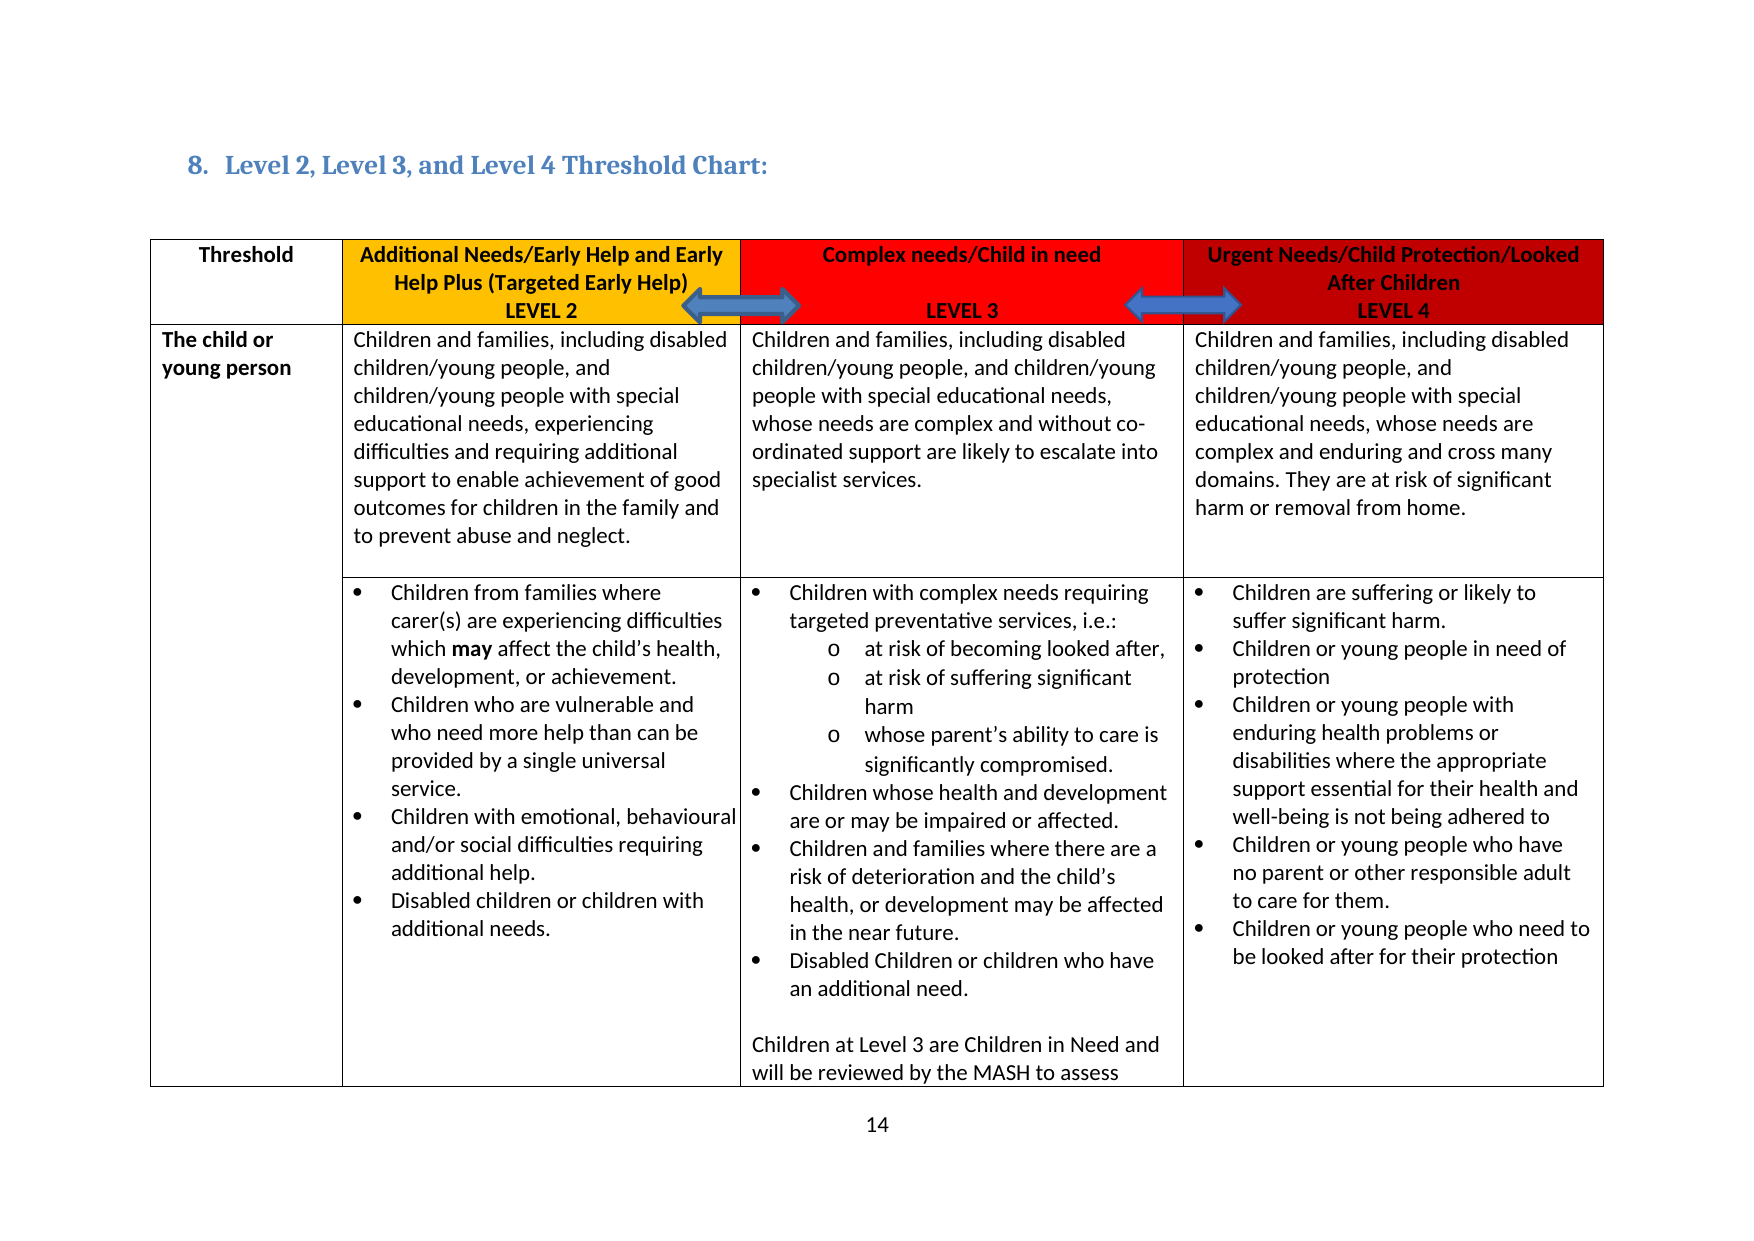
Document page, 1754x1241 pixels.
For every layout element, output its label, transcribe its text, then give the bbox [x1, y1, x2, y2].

table_header Threshold [151, 240, 342, 324]
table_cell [1184, 578, 1603, 1086]
table_cell Children and families, including disabled children/young people, and children/young people with special educational needs, experiencing difficulties and requiring additional support to enable achievement of good outcomes for children in the family and to prevent abuse and neglect. [343, 325, 740, 577]
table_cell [741, 578, 1183, 1086]
table_header Urgent Needs/Child Protection/Looked After Children LEVEL 4 [1184, 240, 1603, 324]
table_cell Children and families, including disabled children/young people, and children/young people with special educational needs, whose needs are complex and enduring and cross many domains. They are at risk of significant harm or removal from home. [1184, 325, 1603, 577]
table_cell The child or young person [151, 325, 342, 1086]
subtitle Level 2, Level 3, and Level 4 Threshold Chart: [187, 150, 1604, 181]
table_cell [343, 578, 740, 1086]
table_header Additional Needs/Early Help and Early Help Plus (Targeted Early Help) LEVEL 2 [343, 240, 740, 324]
table_cell Children and families, including disabled children/young people, and children/young people with special educational needs, whose needs are complex and without co-ordinated support are likely to escalate into specialist services. [741, 325, 1183, 577]
table_header Complex needs/Child in need LEVEL 3 [741, 240, 1183, 324]
